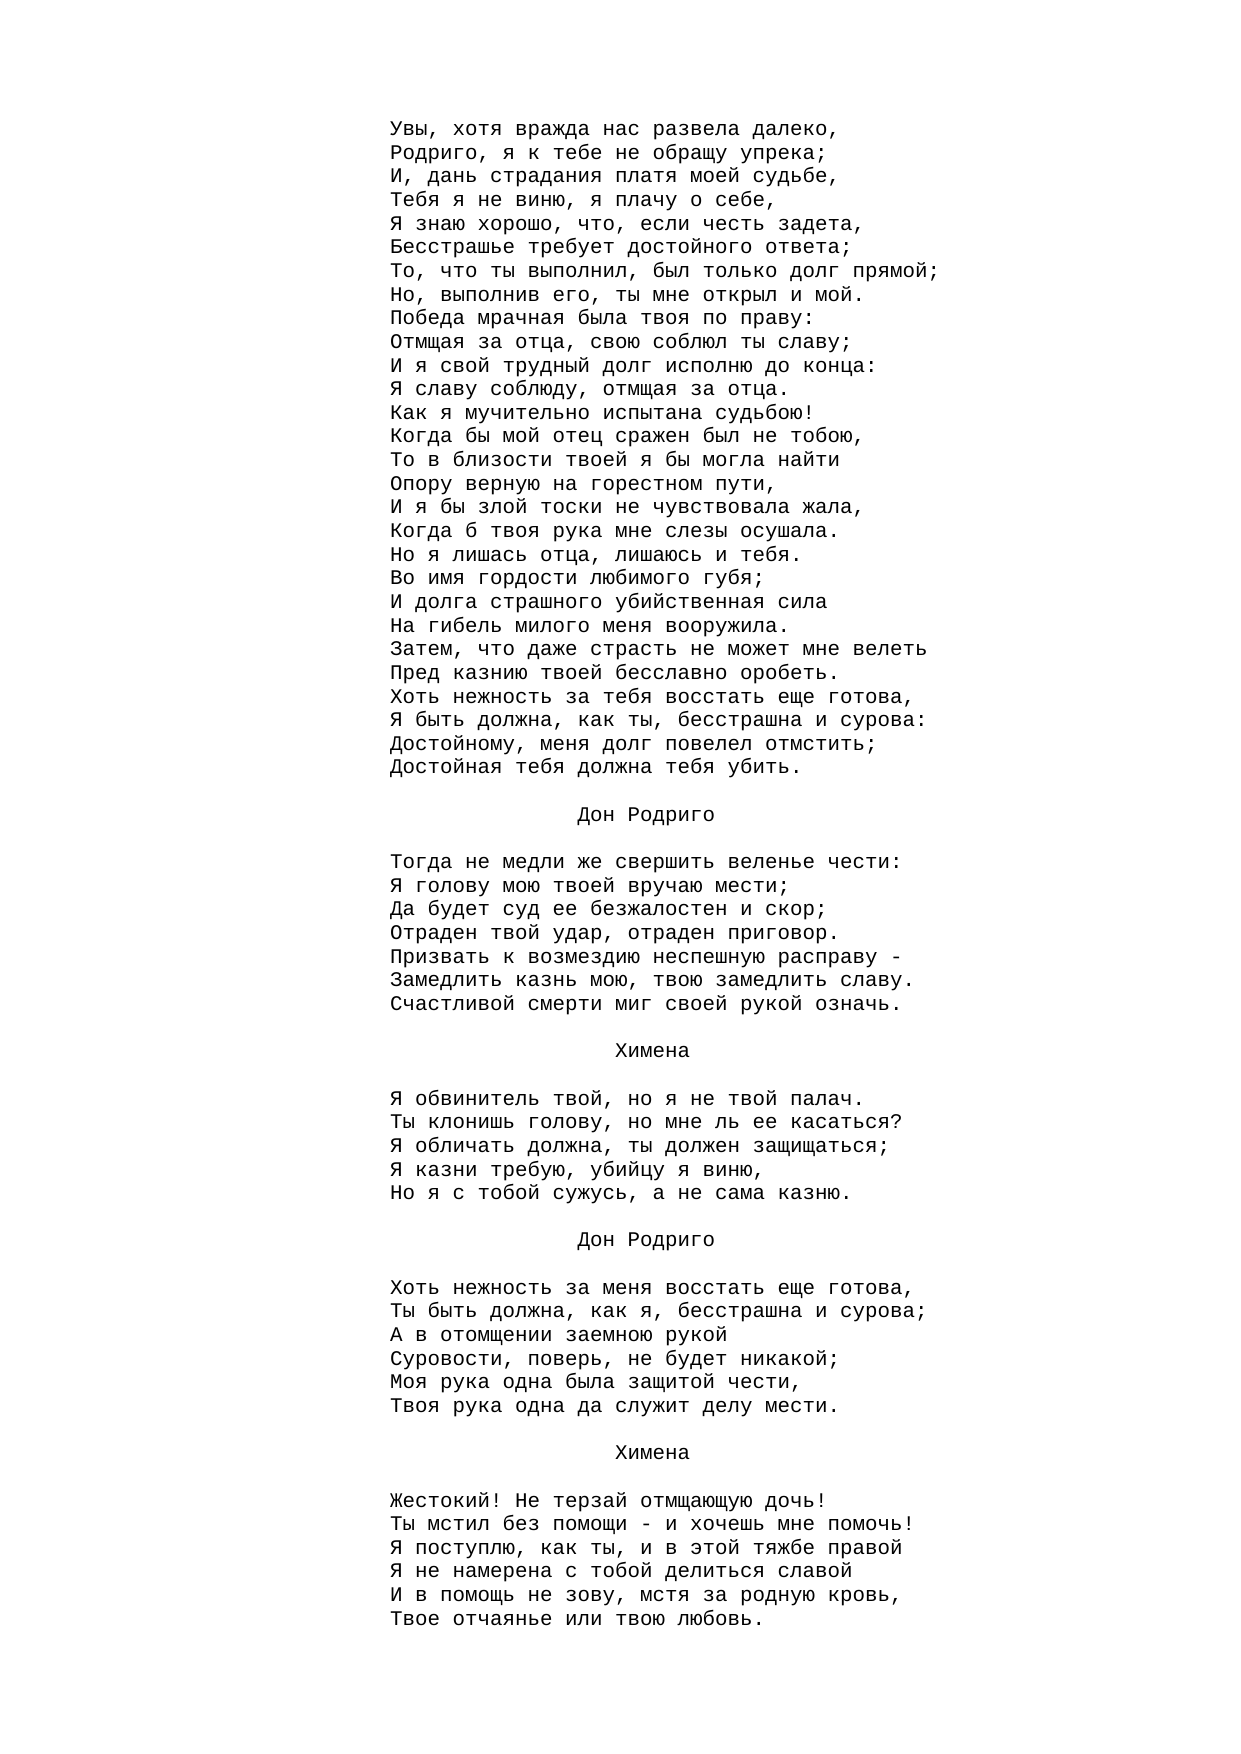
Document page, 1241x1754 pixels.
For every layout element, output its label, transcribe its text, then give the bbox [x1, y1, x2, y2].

text Во имя гордости любимого губя; [177, 567, 1152, 591]
text Я поступлю, как ты, и в этой тяжбе правой [177, 1537, 1152, 1561]
text Когда бы мой отец сражен был не тобою, [177, 426, 1152, 449]
text Моя рука одна была защитой чести, [177, 1371, 1152, 1395]
text Достойному, меня долг повелел отмстить; [177, 733, 1152, 757]
text Я обличать должна, ты должен защищаться; [177, 1135, 1152, 1158]
text И долга страшного убийственная сила [177, 591, 1152, 615]
text Химена [177, 1040, 1152, 1064]
text Но я с тобой сужусь, а не сама казню. [177, 1182, 1152, 1206]
text Я казни требую, убийцу я виню, [177, 1158, 1152, 1182]
text Твоя рука одна да служит делу мести. [177, 1395, 1152, 1419]
text Отраден твой удар, отраден приговор. [177, 922, 1152, 946]
text Дон Родриго [177, 1229, 1152, 1253]
text Родриго, я к тебе не обращу упрека; [177, 142, 1152, 165]
text Увы, хотя вражда нас развела далеко, [177, 118, 1152, 142]
text Призвать к возмездию неспешную расправу - [177, 946, 1152, 969]
text Тебя я не виню, я плачу о себе, [177, 189, 1152, 213]
text Победа мрачная была твоя по праву: [177, 307, 1152, 331]
text И я бы злой тоски не чувствовала жала, [177, 496, 1152, 520]
text А в отомщении заемною рукой [177, 1324, 1152, 1348]
text Жестокий! Не терзай отмщающую дочь! [177, 1489, 1152, 1513]
text Бесстрашье требует достойного ответа; [177, 236, 1152, 260]
text Суровости, поверь, не будет никакой; [177, 1348, 1152, 1371]
text Я быть должна, как ты, бесстрашна и сурова: [177, 709, 1152, 733]
text Но я лишась отца, лишаюсь и тебя. [177, 544, 1152, 567]
text Химена [177, 1442, 1152, 1466]
text Твое отчаянье или твою любовь. [177, 1608, 1152, 1631]
text И, дань страдания платя моей судьбе, [177, 165, 1152, 189]
text Ты быть должна, как я, бесстрашна и сурова; [177, 1300, 1152, 1324]
text Как я мучительно испытана судьбою! [177, 402, 1152, 426]
text Я обвинитель твой, но я не твой палач. [177, 1088, 1152, 1111]
text То в близости твоей я бы могла найти [177, 449, 1152, 473]
text И в помощь не зову, мстя за родную кровь, [177, 1584, 1152, 1608]
text Затем, что даже страсть не может мне велеть [177, 638, 1152, 662]
text Тогда не медли же свершить веленье чести: [177, 851, 1152, 875]
text Замедлить казнь мою, твою замедлить славу. [177, 969, 1152, 993]
text Но, выполнив его, ты мне открыл и мой. [177, 284, 1152, 307]
text Дон Родриго [177, 804, 1152, 827]
text Да будет суд ее безжалостен и скор; [177, 898, 1152, 922]
text Когда б твоя рука мне слезы осушала. [177, 520, 1152, 544]
text То, что ты выполнил, был только долг прямой; [177, 260, 1152, 284]
text Счастливой смерти миг своей рукой означь. [177, 993, 1152, 1017]
text Я славу соблюду, отмщая за отца. [177, 378, 1152, 402]
text Отмщая за отца, свою соблюл ты славу; [177, 331, 1152, 354]
text Ты мстил без помощи - и хочешь мне помочь! [177, 1513, 1152, 1537]
text Ты клонишь голову, но мне ль ее касаться? [177, 1111, 1152, 1135]
text Хоть нежность за меня восстать еще готова, [177, 1277, 1152, 1300]
text И я свой трудный долг исполню до конца: [177, 354, 1152, 378]
text Достойная тебя должна тебя убить. [177, 757, 1152, 780]
text Я не намерена с тобой делиться славой [177, 1561, 1152, 1584]
text Я знаю хорошо, что, если честь задета, [177, 213, 1152, 236]
text Пред казнию твоей бесславно оробеть. [177, 662, 1152, 686]
text Хоть нежность за тебя восстать еще готова, [177, 686, 1152, 709]
text На гибель милого меня вооружила. [177, 615, 1152, 638]
text Я голову мою твоей вручаю мести; [177, 875, 1152, 898]
text Опору верную на горестном пути, [177, 473, 1152, 496]
